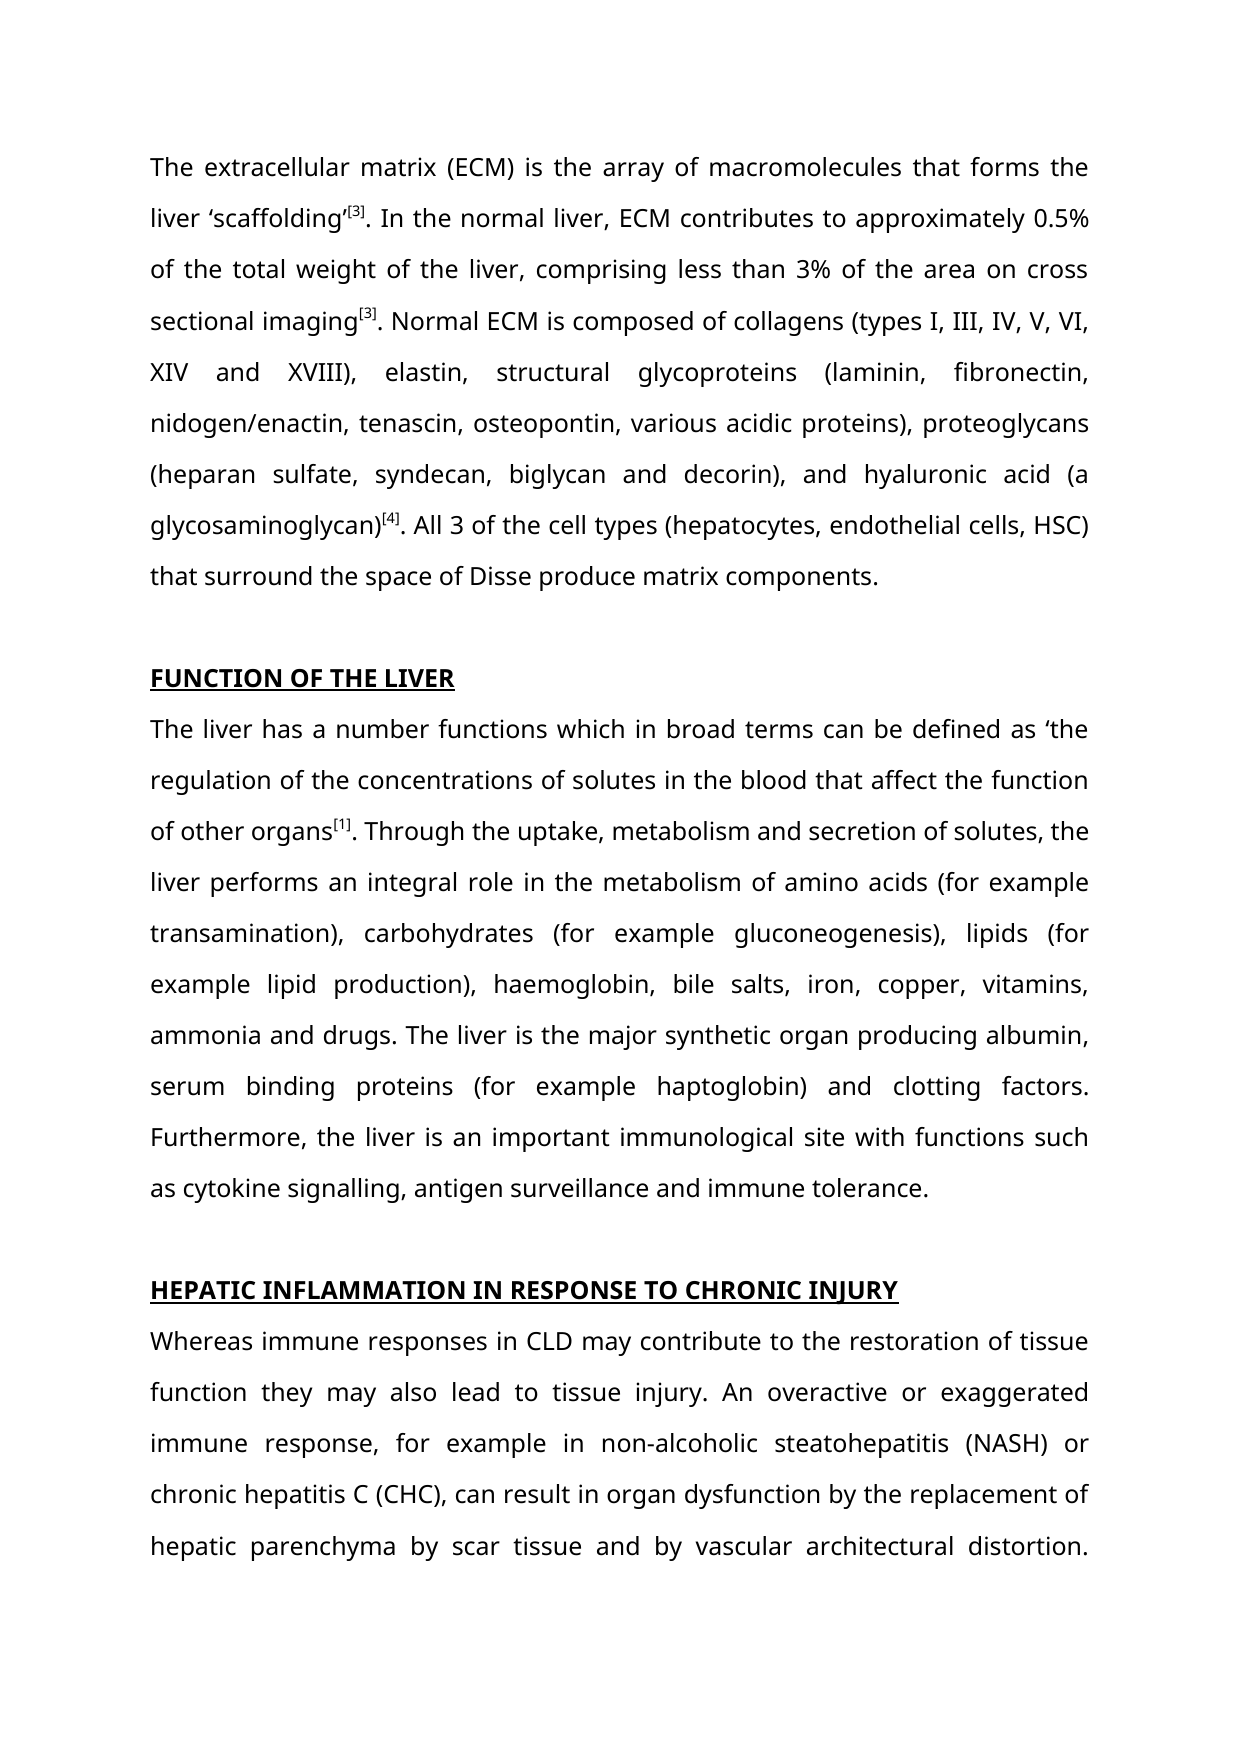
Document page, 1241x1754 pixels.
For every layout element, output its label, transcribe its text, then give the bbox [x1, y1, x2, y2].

text HEPATIC INFLAMMATION IN RESPONSE TO CHRONIC INJURY [150, 1273, 1090, 1307]
text FUNCTION OF THE LIVER [150, 660, 1090, 694]
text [150, 1324, 1090, 1562]
text The liver has a number functions which in broad terms can be defined as ‘the regulation of the concentrations of solutes in the blood that affect the function of other organs[1]. Through the uptake, metabolism and secretion of solutes, the liver performs an integral role in the metabolism of amino acids (for example transamination), carbohydrates (for example gluconeogenesis), lipids (for example lipid production), haemoglobin, bile salts, iron, copper, vitamins, ammonia and drugs. The liver is the major synthetic organ producing albumin, serum binding proteins (for example haptoglobin) and clotting factors. Furthermore, the liver is an important immunological site with functions such as cytokine signalling, antigen surveillance and immune tolerance. [150, 711, 1090, 1205]
text The extracellular matrix (ECM) is the array of macromolecules that forms the liver ‘scaffolding’[3]. In the normal liver, ECM contributes to approximately 0.5% of the total weight of the liver, comprising less than 3% of the area on cross sectional imaging[3]. Normal ECM is composed of collagens (types I, III, IV, V, VI, XIV and XVIII), elastin, structural glycoproteins (laminin, fibronectin, nidogen/enactin, tenascin, osteopontin, various acidic proteins), proteoglycans (heparan sulfate, syndecan, biglycan and decorin), and hyaluronic acid (a glycosaminoglycan)[4]. All 3 of the cell types (hepatocytes, endothelial cells, HSC) that surround the space of Disse produce matrix components. [150, 150, 1090, 592]
